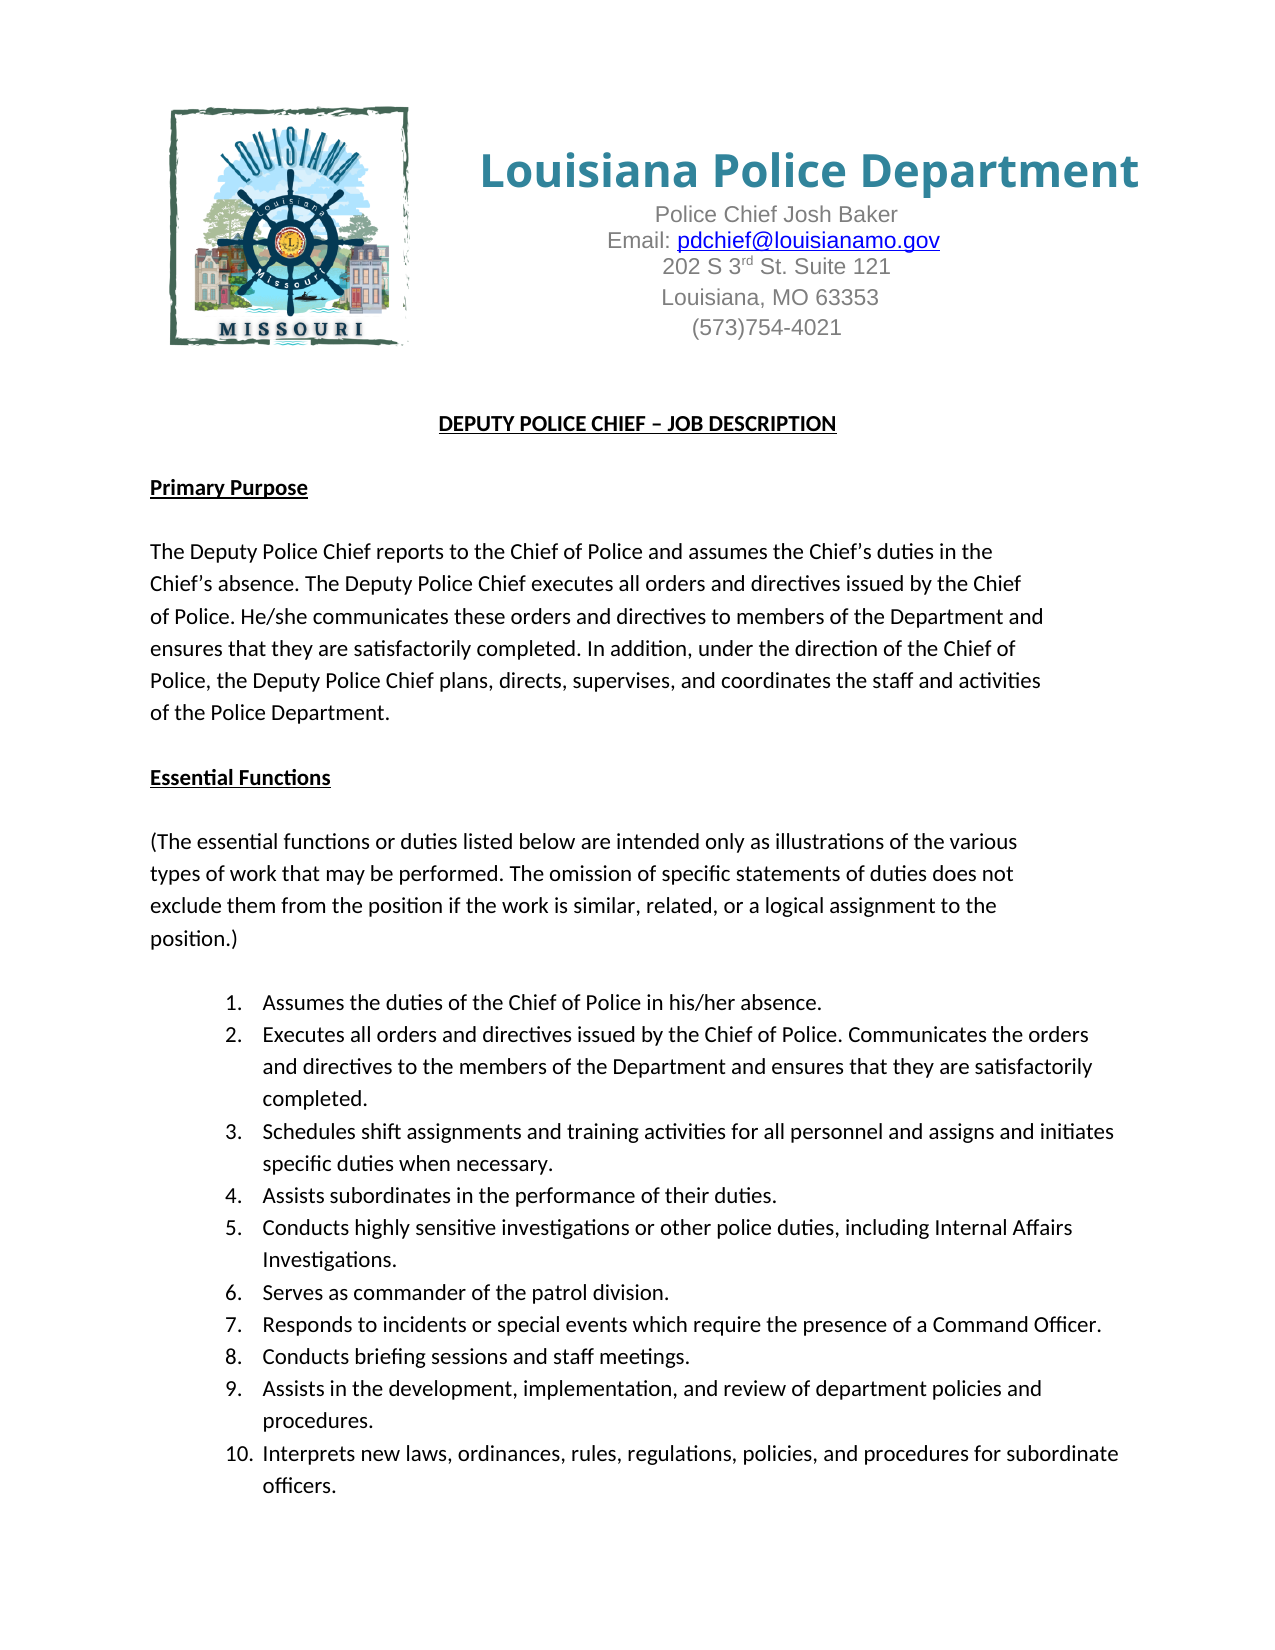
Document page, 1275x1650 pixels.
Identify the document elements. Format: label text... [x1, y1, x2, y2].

list Investigations. [262, 1246, 1125, 1273]
list specific duties when necessary. [262, 1149, 1125, 1177]
text Chief’s absence. The Deputy Police Chief executes all orders and directives issued by the Chief [150, 569, 1125, 598]
text types of work that may be performed. The omission of specific statements of duties does not [150, 859, 1125, 887]
text of the Police Department. [150, 698, 1125, 726]
list Conducts briefing sessions and staff meetings. [225, 1342, 1125, 1370]
list Responds to incidents or special events which require the presence of a Command Officer. [225, 1310, 1125, 1338]
picture [165, 101, 415, 347]
list Schedules shift assignments and training activities for all personnel and assigns and initiates [225, 1117, 1125, 1145]
text exclude them from the position if the work is similar, related, or a logical assignment to the [150, 891, 1125, 919]
list procedures. [262, 1406, 1125, 1434]
text The Deputy Police Chief reports to the Chief of Police and assumes the Chief’s duties in the [150, 537, 1125, 565]
list Assumes the duties of the Chief of Police in his/her absence. [225, 988, 1125, 1016]
text position.) [150, 924, 1125, 952]
list Interprets new laws, ordinances, rules, regulations, policies, and procedures for subordinate [225, 1439, 1125, 1467]
list Assists subordinates in the performance of their duties. [225, 1181, 1125, 1209]
text Police, the Deputy Police Chief plans, directs, supervises, and coordinates the staff and activities [150, 666, 1125, 694]
list Serves as commander of the patrol division. [225, 1278, 1125, 1306]
list Assists in the development, implementation, and review of department policies and [225, 1374, 1125, 1402]
text (The essential functions or duties listed below are intended only as illustrations of the various [150, 827, 1125, 855]
list officers. [262, 1471, 1125, 1499]
text Essential Functions [150, 763, 1125, 791]
list Executes all orders and directives issued by the Chief of Police. Communicates the orders and directives to the members of the Department and ensures that they are satisfactorily completed. [225, 1020, 1125, 1113]
text DEPUTY POLICE CHIEF – JOB DESCRIPTION [150, 409, 1125, 437]
list Conducts highly sensitive investigations or other police duties, including Internal Affairs [225, 1213, 1125, 1241]
text of Police. He/she communicates these orders and directives to members of the Department and [150, 602, 1125, 630]
text Primary Purpose [150, 473, 1125, 501]
text ensures that they are satisfactorily completed. In addition, under the direction of the Chief of [150, 634, 1125, 662]
